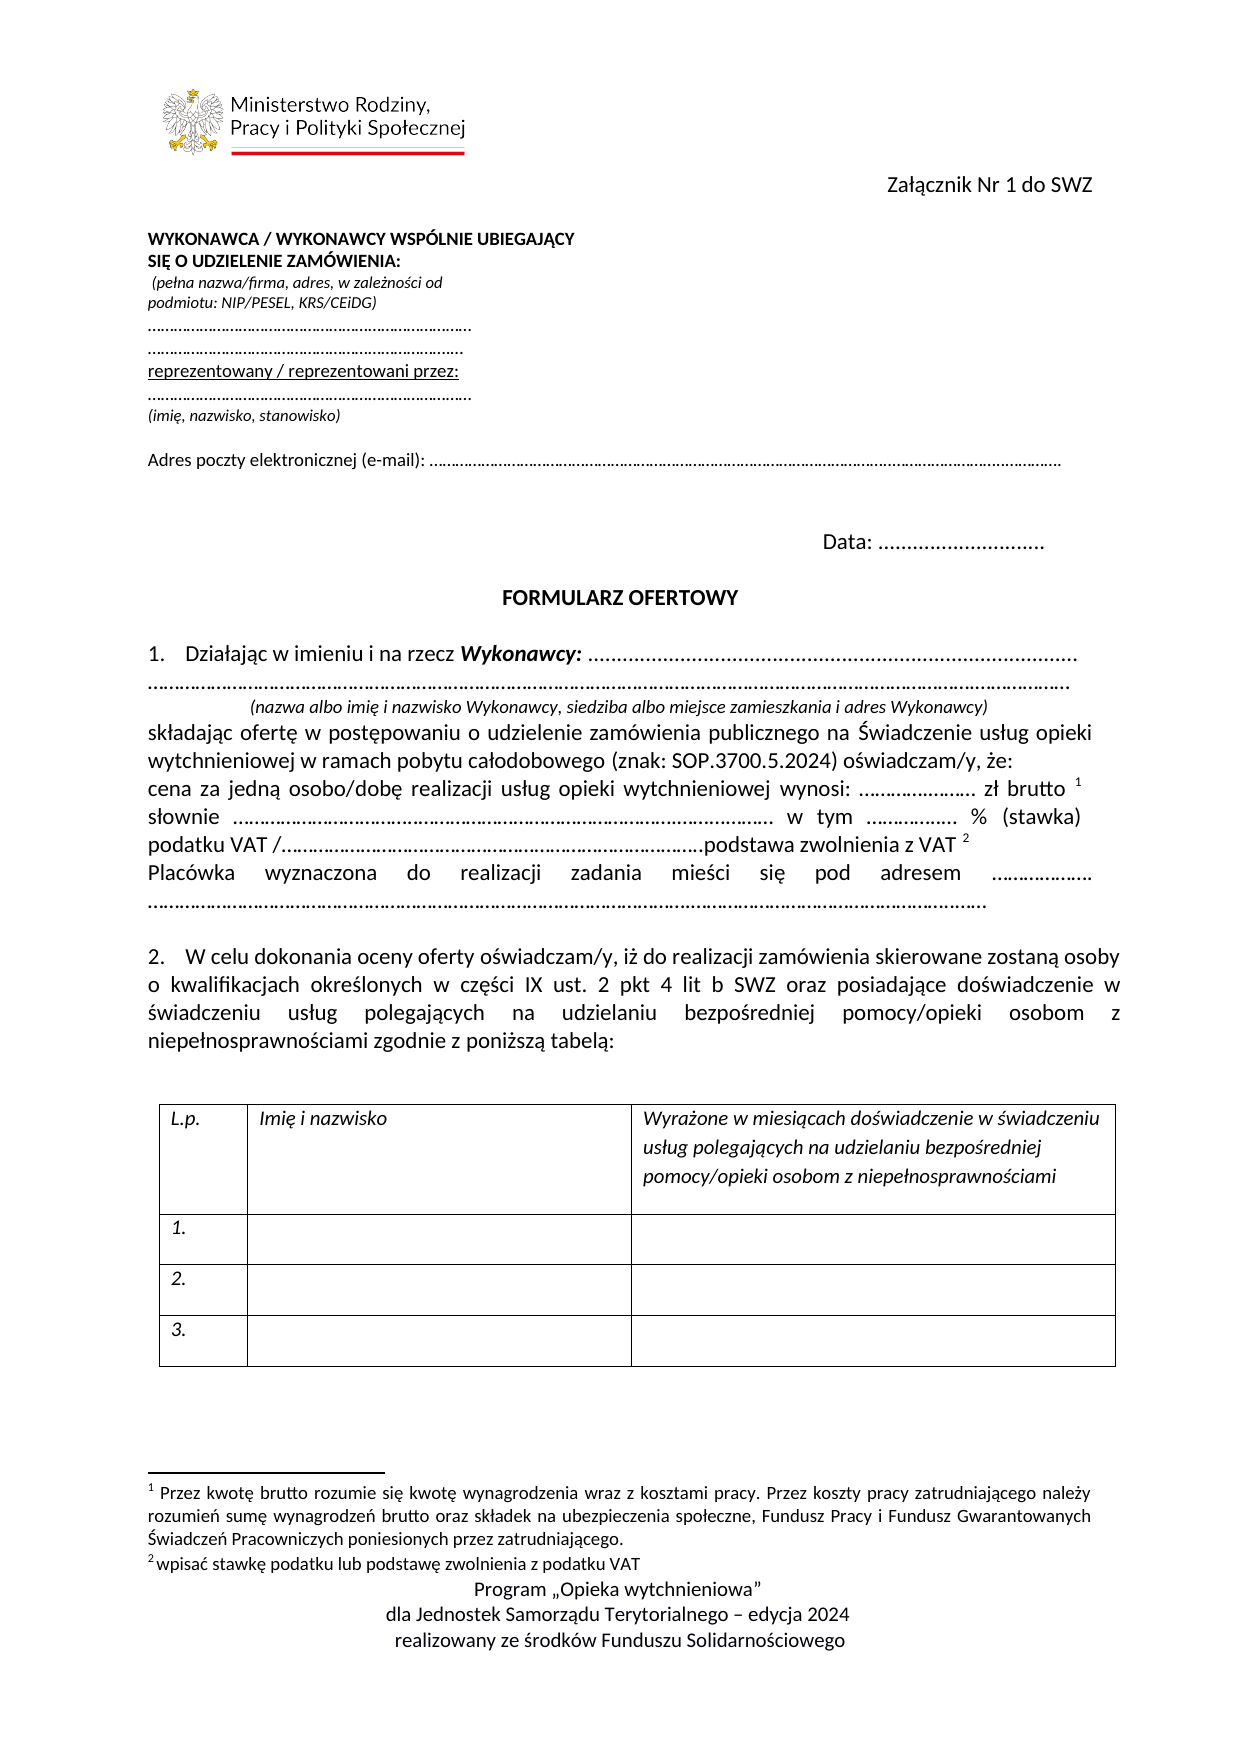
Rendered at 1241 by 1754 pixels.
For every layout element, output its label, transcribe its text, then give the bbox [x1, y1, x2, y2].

list Data: ............................. [748, 527, 1093, 555]
text o kwalifikacjach określonych w części IX ust. 2 pkt 4 lit b SWZ oraz posiadające doświadczenie w świadczeniu usług polegających na udzielaniu bezpośredniej pomocy/opieki osobom z niepełnosprawnościami zgodnie z poniższą tabelą: [148, 970, 1122, 1054]
table_cell 2. [160, 1265, 247, 1315]
text ……………………………………………………………………………………………………………………………….… [148, 313, 472, 359]
text cena za jedną osobo/dobę realizacji usług opieki wytchnieniowej wynosi: ………….……… zł brutto słownie ……………………………..………………………………………….……...……… w tym …………..… % (stawka) podatku VAT /……………………………………………………………………..podstawa zwolnienia z VAT [148, 774, 1081, 858]
table_cell [632, 1265, 1115, 1315]
table_header Wyrażone w miesiącach doświadczenie w świadczeniu usług polegających na udzielaniu bezpośredniej pomocy/opieki osobom z niepełnosprawnościami [632, 1105, 1115, 1213]
list Działając w imieniu i na rzecz Wykonawcy: ..................................................................................... [148, 639, 1093, 667]
text Adres poczty elektronicznej (e-mail): ……………………………………………………………………………………………..……………………..…………. [148, 448, 1093, 471]
text (nazwa albo imię i nazwisko Wykonawcy, siedziba albo miejsce zamieszkania i adres Wykonawcy) [148, 695, 1093, 718]
table_cell 3. [160, 1316, 247, 1366]
picture [147, 73, 480, 171]
text Placówka wyznaczona do realizacji zadania mieści się pod adresem ……………….………………………………………………………………………………………….…………………………………………..…… [148, 858, 1093, 914]
text ………………………………………………………………… [148, 382, 472, 405]
text (imię, nazwisko, stanowisko) [148, 405, 472, 425]
table_cell [632, 1215, 1115, 1264]
table_cell [632, 1316, 1115, 1366]
table_header L.p. [160, 1105, 247, 1213]
list Załącznik Nr 1 do SWZ [207, 171, 1093, 199]
table_cell [248, 1316, 631, 1366]
table_cell 1. [160, 1215, 247, 1264]
table_cell [248, 1215, 631, 1264]
list FORMULARZ OFERTOWY [148, 583, 1093, 611]
table_cell [248, 1265, 631, 1315]
list W celu dokonania oceny oferty oświadczam/y, iż do realizacji zamówienia skierowane zostaną osoby [148, 942, 1168, 970]
text ………………………………………………………………………………………………………………………………………….……………… [148, 667, 1093, 695]
text WYKONAWCA / WYKONAWCY WSPÓLNIE UBIEGAJĄCY SIĘ O UDZIELENIE ZAMÓWIENIA: [148, 227, 576, 272]
text reprezentowany / reprezentowani przez: [148, 359, 1093, 382]
text (pełna nazwa/firma, adres, w zależności od podmiotu: NIP/PESEL, KRS/CEiDG) [148, 272, 472, 313]
text składając ofertę w postępowaniu o udzielenie zamówienia publicznego na Świadczenie usług opieki wytchnieniowej w ramach pobytu całodobowego (znak: SOP.3700.5.2024) oświadczam/y, że: [148, 718, 1093, 774]
table_header Imię i nazwisko [248, 1105, 631, 1213]
